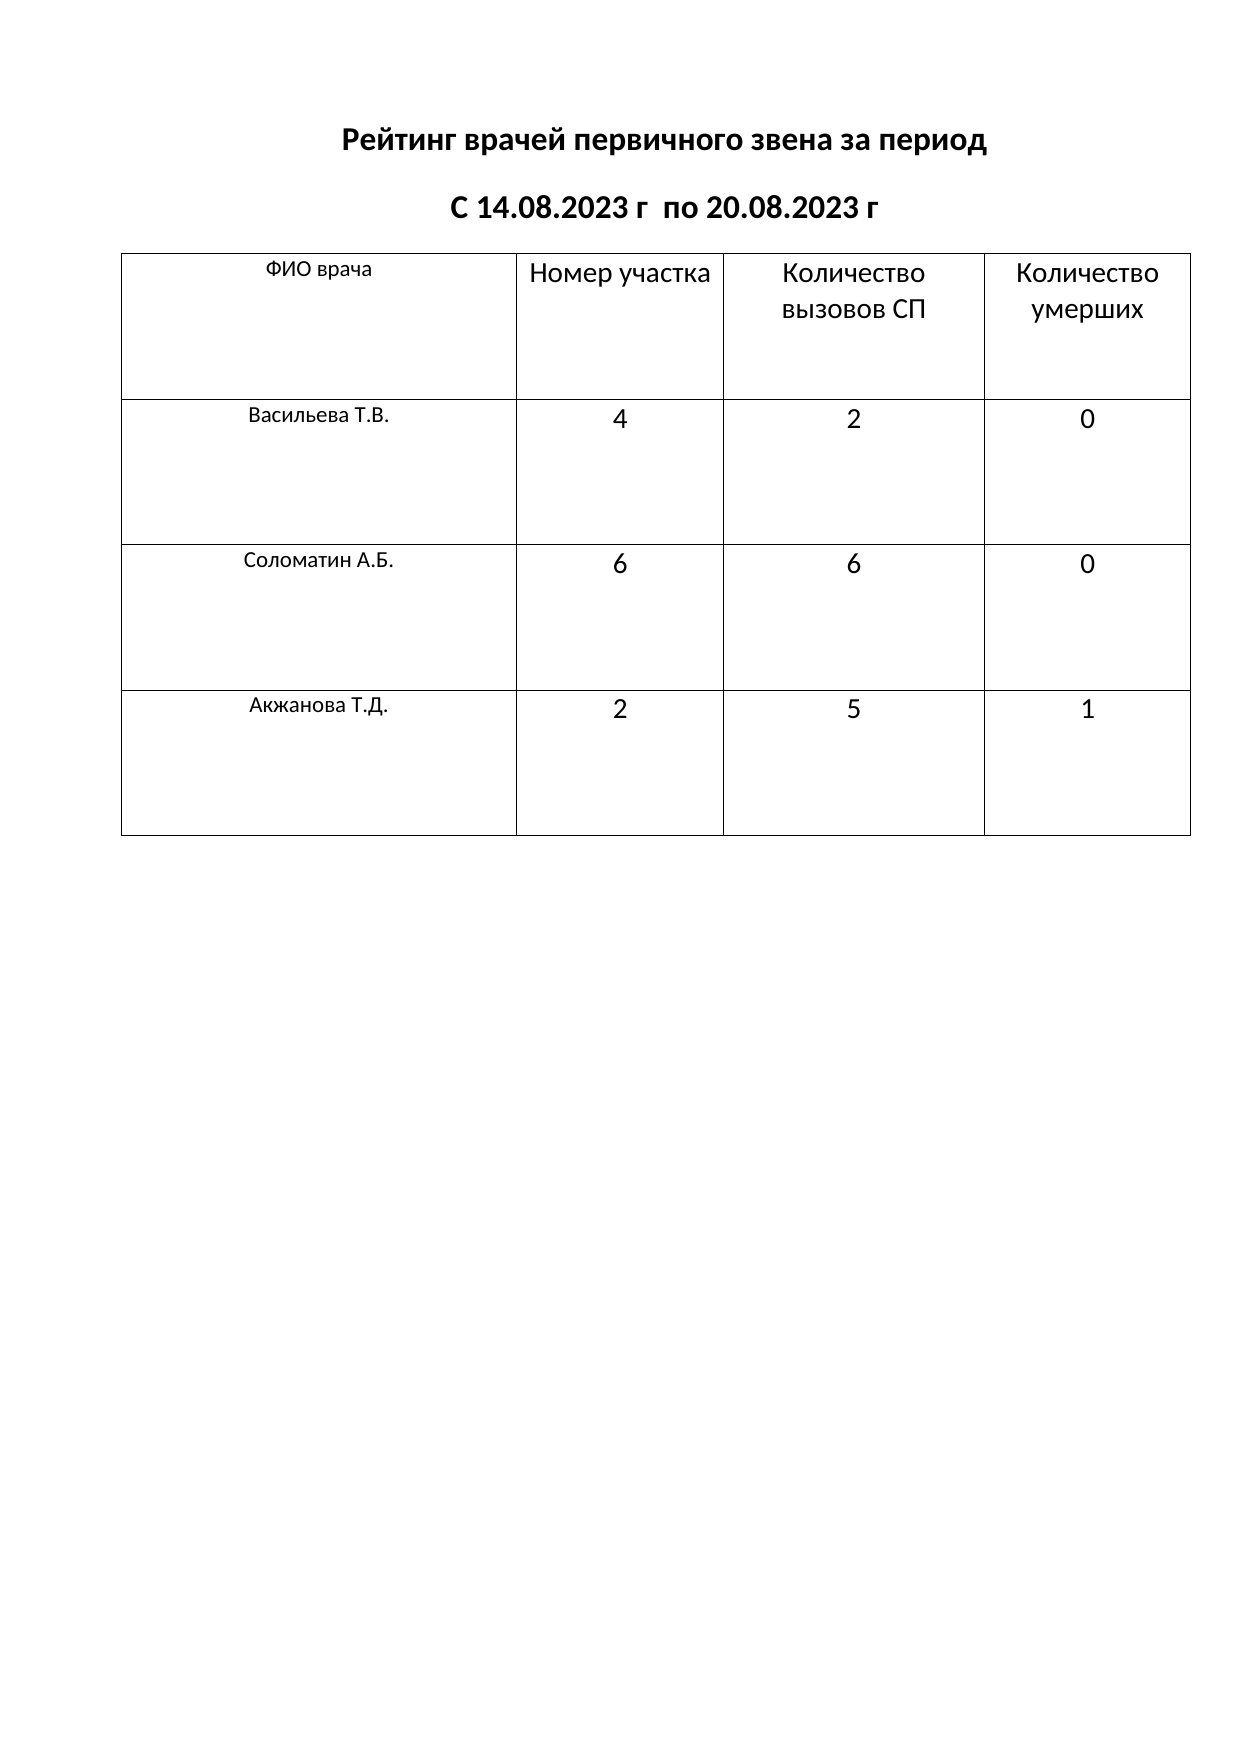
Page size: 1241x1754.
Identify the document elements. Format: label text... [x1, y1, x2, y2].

table_header Количество умерших [985, 254, 1190, 399]
table_cell Соломатин А.Б. [122, 545, 516, 689]
table_cell 0 [985, 545, 1190, 689]
table_cell Акжанова Т.Д. [122, 691, 516, 835]
text С 14.08.2023 г по 20.08.2023 г [177, 186, 1152, 226]
table_header Количество вызовов СП [724, 254, 984, 399]
table_cell 0 [985, 400, 1190, 544]
text Рейтинг врачей первичного звена за период [177, 118, 1152, 159]
table_header Номер участка [517, 254, 723, 399]
table_cell 2 [517, 691, 723, 835]
table_cell 4 [517, 400, 723, 544]
table_cell 6 [724, 545, 984, 689]
table_cell 1 [985, 691, 1190, 835]
table_cell 2 [724, 400, 984, 544]
table_cell 5 [724, 691, 984, 835]
table_cell 6 [517, 545, 723, 689]
table_cell Васильева Т.В. [122, 400, 516, 544]
table_header ФИО врача [122, 254, 516, 399]
